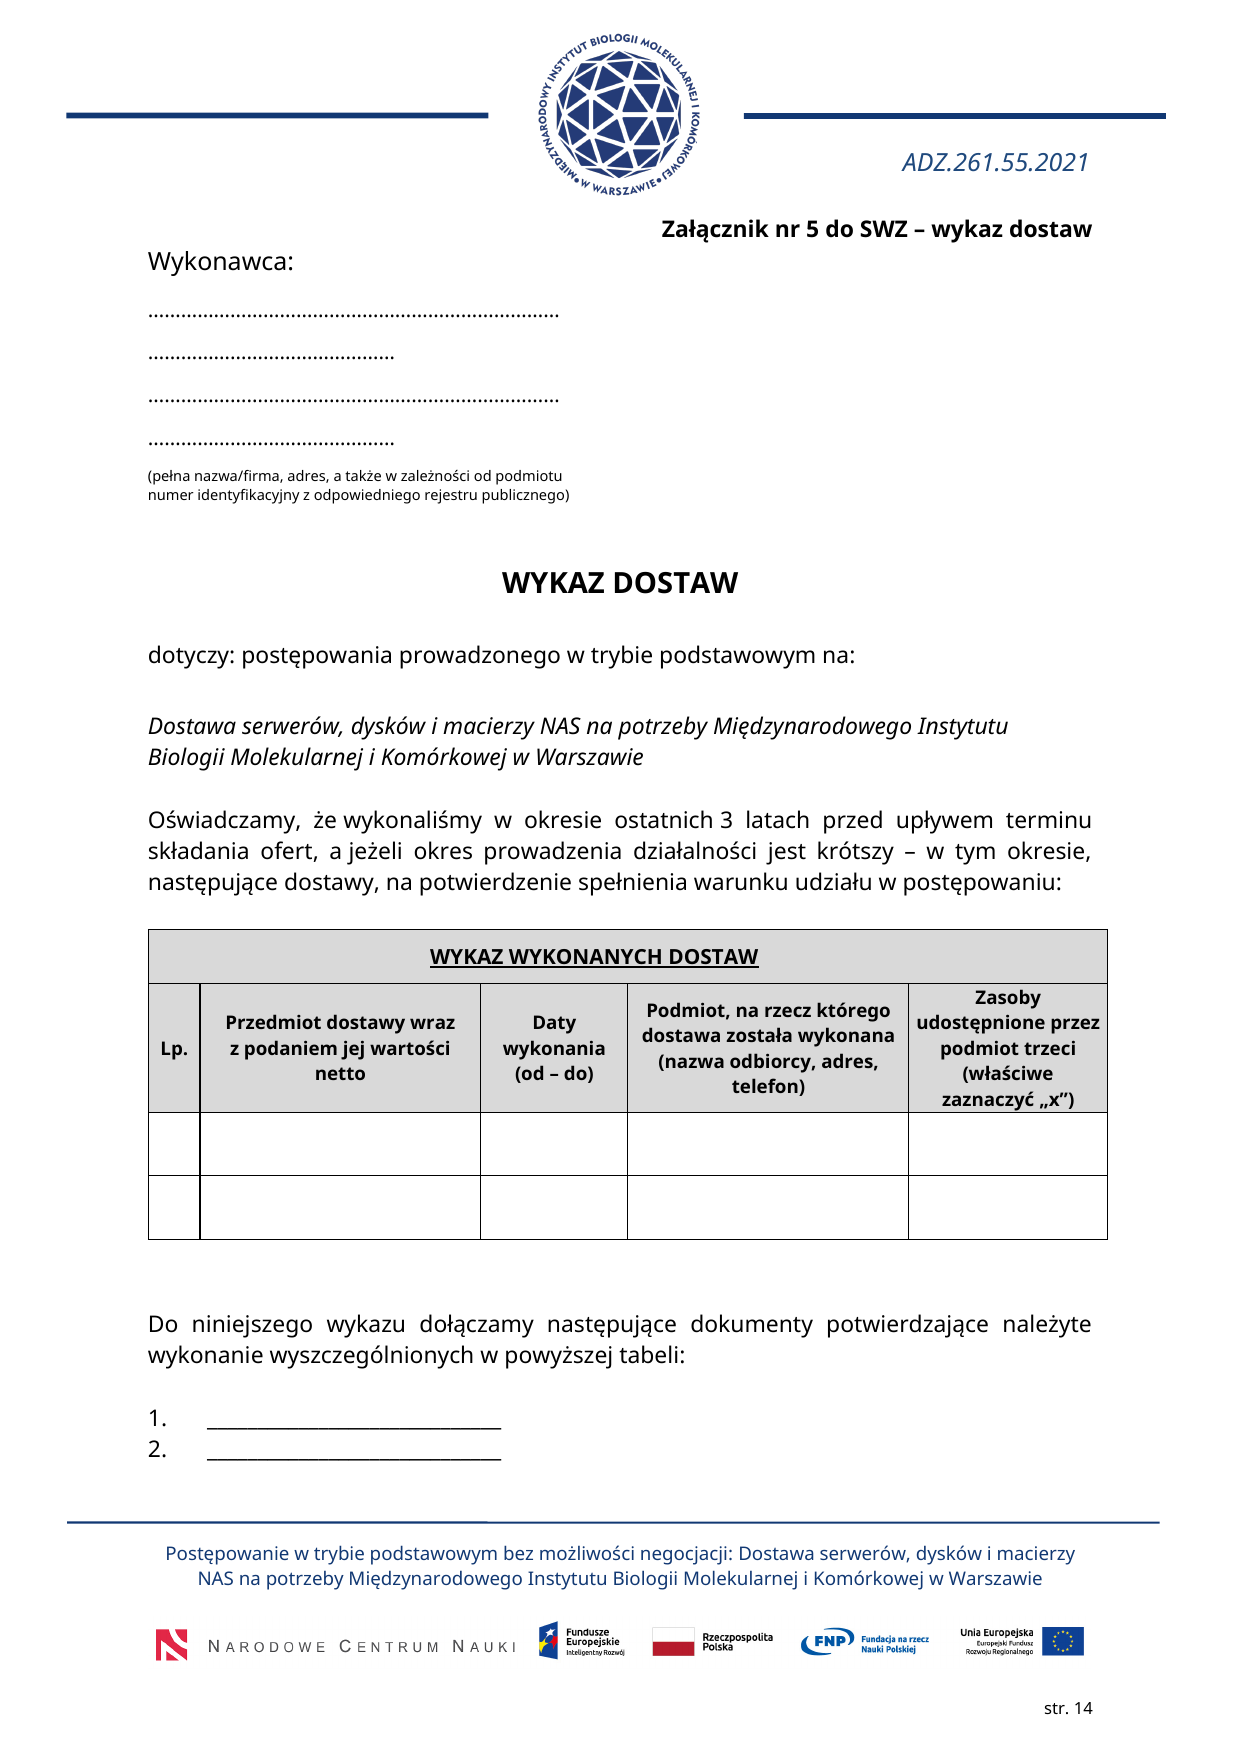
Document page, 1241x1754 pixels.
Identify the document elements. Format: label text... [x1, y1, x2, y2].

table_cell Daty wykonania (od – do) [481, 984, 627, 1112]
picture [147, 1616, 1092, 1669]
text Oświadczamy, że wykonaliśmy w okresie ostatnich 3 latach przed upływem terminu składania ofert, a jeżeli okres prowadzenia działalności jest krótszy – w tym okresie, następujące dostawy, na potwierdzenie spełnienia warunku udziału w postępowaniu: [148, 804, 1092, 897]
picture [535, 29, 705, 201]
table_cell [149, 1176, 199, 1239]
table_cell [628, 1113, 908, 1175]
table_cell [481, 1113, 627, 1175]
text Załącznik nr 5 do SWZ – wykaz dostaw [148, 213, 1092, 244]
table_cell [201, 1113, 480, 1175]
table_cell Lp. [149, 984, 199, 1112]
text (pełna nazwa/firma, adres, a także w zależności od podmiotu numer identyfikacyjny z odpowiedniego rejestru publicznego) [148, 465, 576, 505]
table_cell [201, 1176, 480, 1239]
text Do niniejszego wykazu dołączamy następujące dokumenty potwierdzające należyte wykonanie wyszczególnionych w powyższej tabeli: [148, 1308, 1092, 1370]
table_cell Zasoby udostępnione przez podmiot trzeci (właściwe zaznaczyć „x”) [909, 984, 1107, 1112]
table_cell [909, 1113, 1107, 1175]
text Wykonawca: [148, 244, 576, 278]
list _____________________________ [148, 1433, 1092, 1464]
table_cell [628, 1176, 908, 1239]
table_cell [481, 1176, 627, 1239]
table_cell Przedmiot dostawy wraz z podaniem jej wartości netto [201, 984, 480, 1112]
table_cell [909, 1176, 1107, 1239]
table_cell Podmiot, na rzecz którego dostawa została wykonana (nazwa odbiorcy, adres, telefon) [628, 984, 908, 1112]
text ………………………………………………………………………………………………………… [148, 380, 576, 451]
text dotyczy: postępowania prowadzonego w trybie podstawowym na: [148, 639, 1092, 670]
table_cell [149, 1113, 199, 1175]
text ………………………………………………………………………………………………………… [148, 295, 576, 366]
text Dostawa serwerów, dysków i macierzy NAS na potrzeby Międzynarodowego Instytutu Biologii Molekularnej i Komórkowej w Warszawie [148, 710, 1092, 772]
list _____________________________ [148, 1402, 1092, 1433]
table_header WYKAZ WYKONANYCH DOSTAW [149, 930, 1107, 983]
text WYKAZ DOSTAW [148, 562, 1092, 602]
